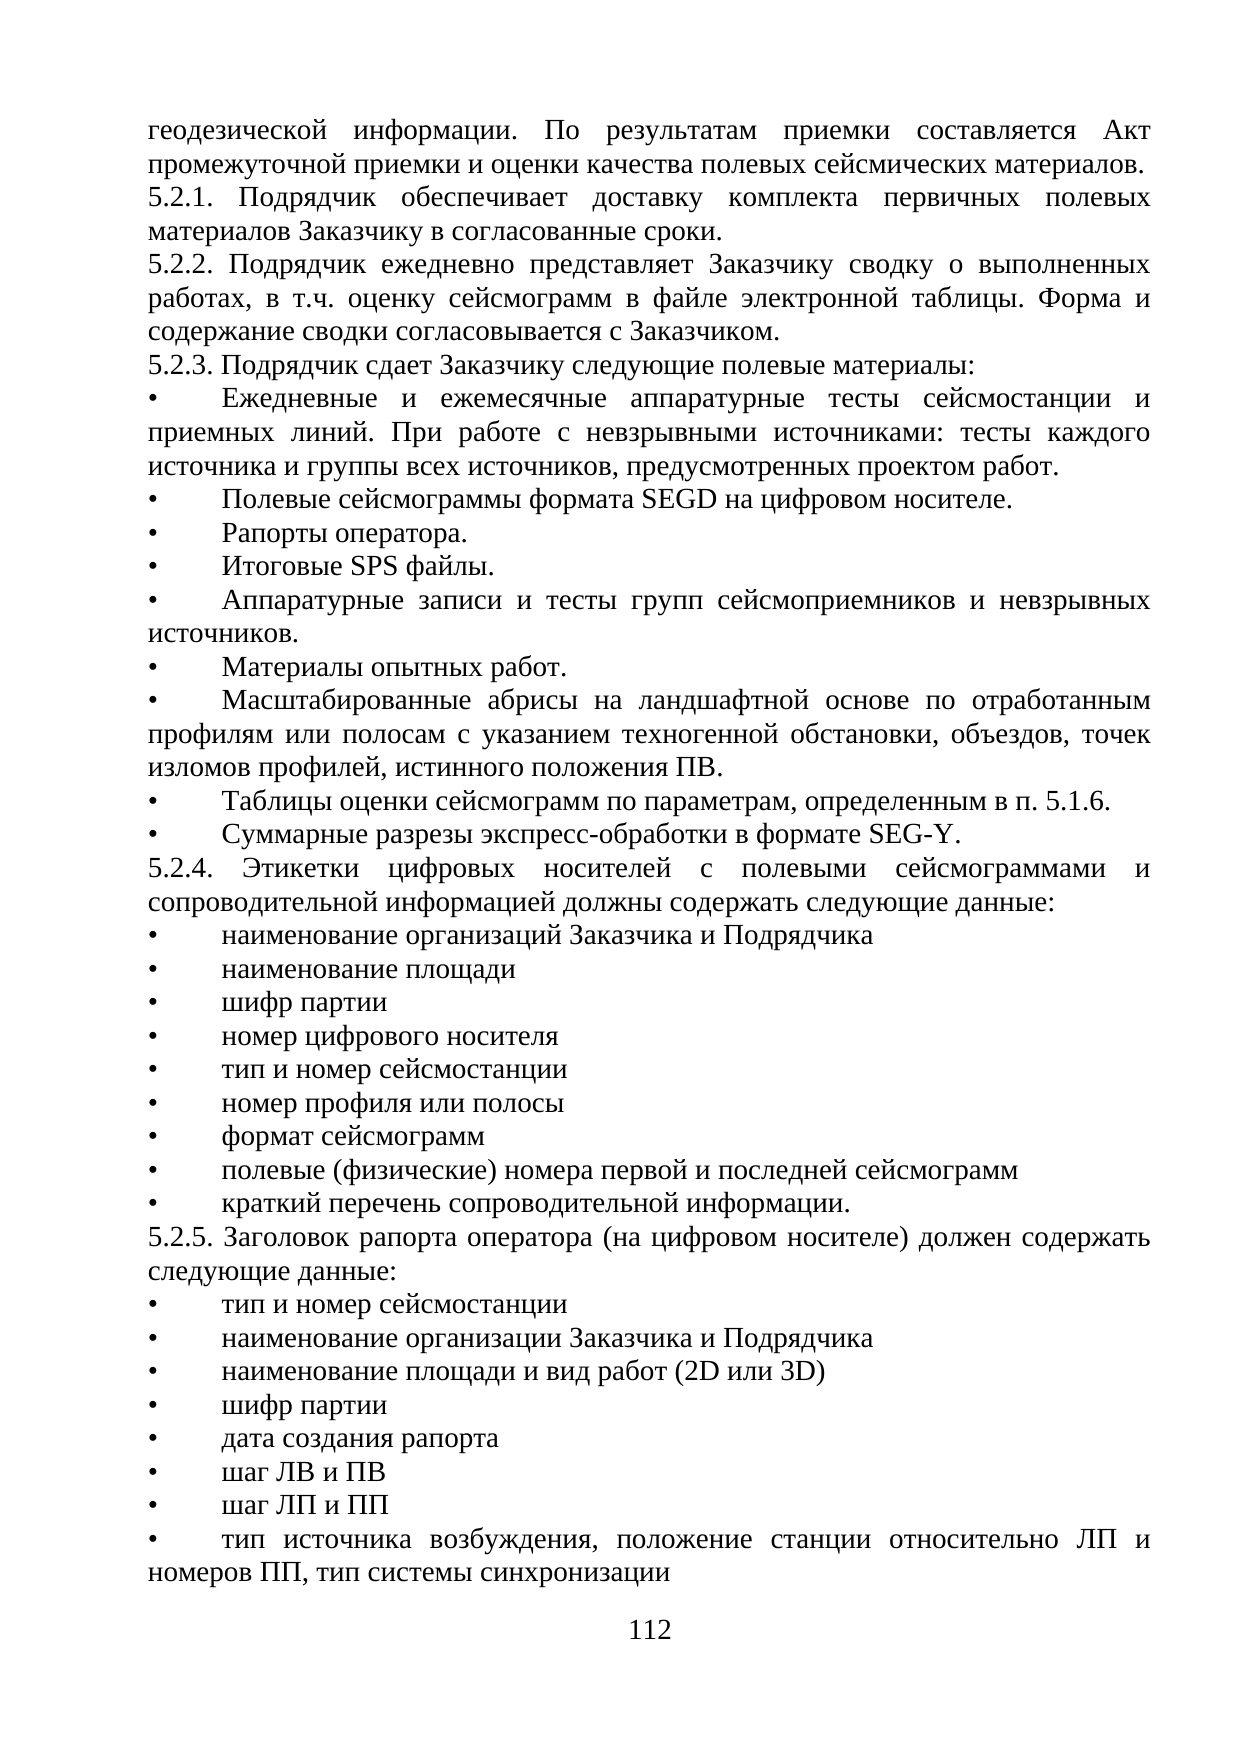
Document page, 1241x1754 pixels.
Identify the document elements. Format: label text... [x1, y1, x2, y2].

text • наименование площади и вид работ (2D или 3D) [148, 1353, 1152, 1387]
text • Таблицы оценки сейсмограмм по параметрам, определенным в п. 5.1.6. [148, 783, 1152, 817]
text • дата создания рапорта [148, 1420, 1152, 1454]
text • номер профиля или полосы [148, 1085, 1152, 1118]
text • наименование организации Заказчика и Подрядчика [148, 1320, 1152, 1353]
text 5.2.3. Подрядчик сдает Заказчику следующие полевые материалы: [148, 347, 1152, 381]
text • Суммарные разрезы экспресс-обработки в формате SEG-Y. [148, 817, 1152, 850]
text • тип и номер сейсмостанции [148, 1051, 1152, 1085]
text 5.2.5. Заголовок рапорта оператора (на цифровом носителе) должен содержать следующие данные: [148, 1219, 1152, 1286]
text • номер цифрового носителя [148, 1018, 1152, 1051]
text • шаг ЛП и ПП [148, 1487, 1152, 1521]
text 5.2.1. Подрядчик обеспечивает доставку комплекта первичных полевых материалов Заказчику в согласованные сроки. [148, 179, 1152, 246]
text • шаг ЛВ и ПВ [148, 1454, 1152, 1487]
text • наименование организаций Заказчика и Подрядчика [148, 917, 1152, 951]
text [148, 112, 1152, 179]
text • Рапорты оператора. [148, 515, 1152, 548]
text • полевые (физические) номера первой и последней сейсмограмм [148, 1152, 1152, 1186]
text • тип источника возбуждения, положение станции относительно ЛП и номеров ПП, тип системы синхронизации [148, 1521, 1152, 1588]
text • Масштабированные абрисы на ландшафтной основе по отработанным профилям или полосам с указанием техногенной обстановки, объездов, точек изломов профилей, истинного положения ПВ. [148, 682, 1152, 783]
text • формат сейсмограмм [148, 1118, 1152, 1152]
text • шифр партии [148, 984, 1152, 1018]
text • краткий перечень сопроводительной информации. [148, 1186, 1152, 1219]
text • шифр партии [148, 1387, 1152, 1420]
text 5.2.4. Этикетки цифровых носителей с полевыми сейсмограммами и сопроводительной информацией должны содержать следующие данные: [148, 850, 1152, 917]
text • Аппаратурные записи и тесты групп сейсмоприемников и невзрывных источников. [148, 582, 1152, 649]
text • Итоговые SPS файлы. [148, 548, 1152, 582]
text 5.2.2. Подрядчик ежедневно представляет Заказчику сводку о выполненных работах, в т.ч. оценку сейсмограмм в файле электронной таблицы. Форма и содержание сводки согласовывается с Заказчиком. [148, 246, 1152, 347]
text • Материалы опытных работ. [148, 649, 1152, 682]
text • Полевые сейсмограммы формата SEGD на цифровом носителе. [148, 481, 1152, 515]
text • наименование площади [148, 951, 1152, 984]
text • Ежедневные и ежемесячные аппаратурные тесты сейсмостанции и приемных линий. При работе с невзрывными источниками: тесты каждого источника и группы всех источников, предусмотренных проектом работ. [148, 381, 1152, 481]
text • тип и номер сейсмостанции [148, 1286, 1152, 1320]
